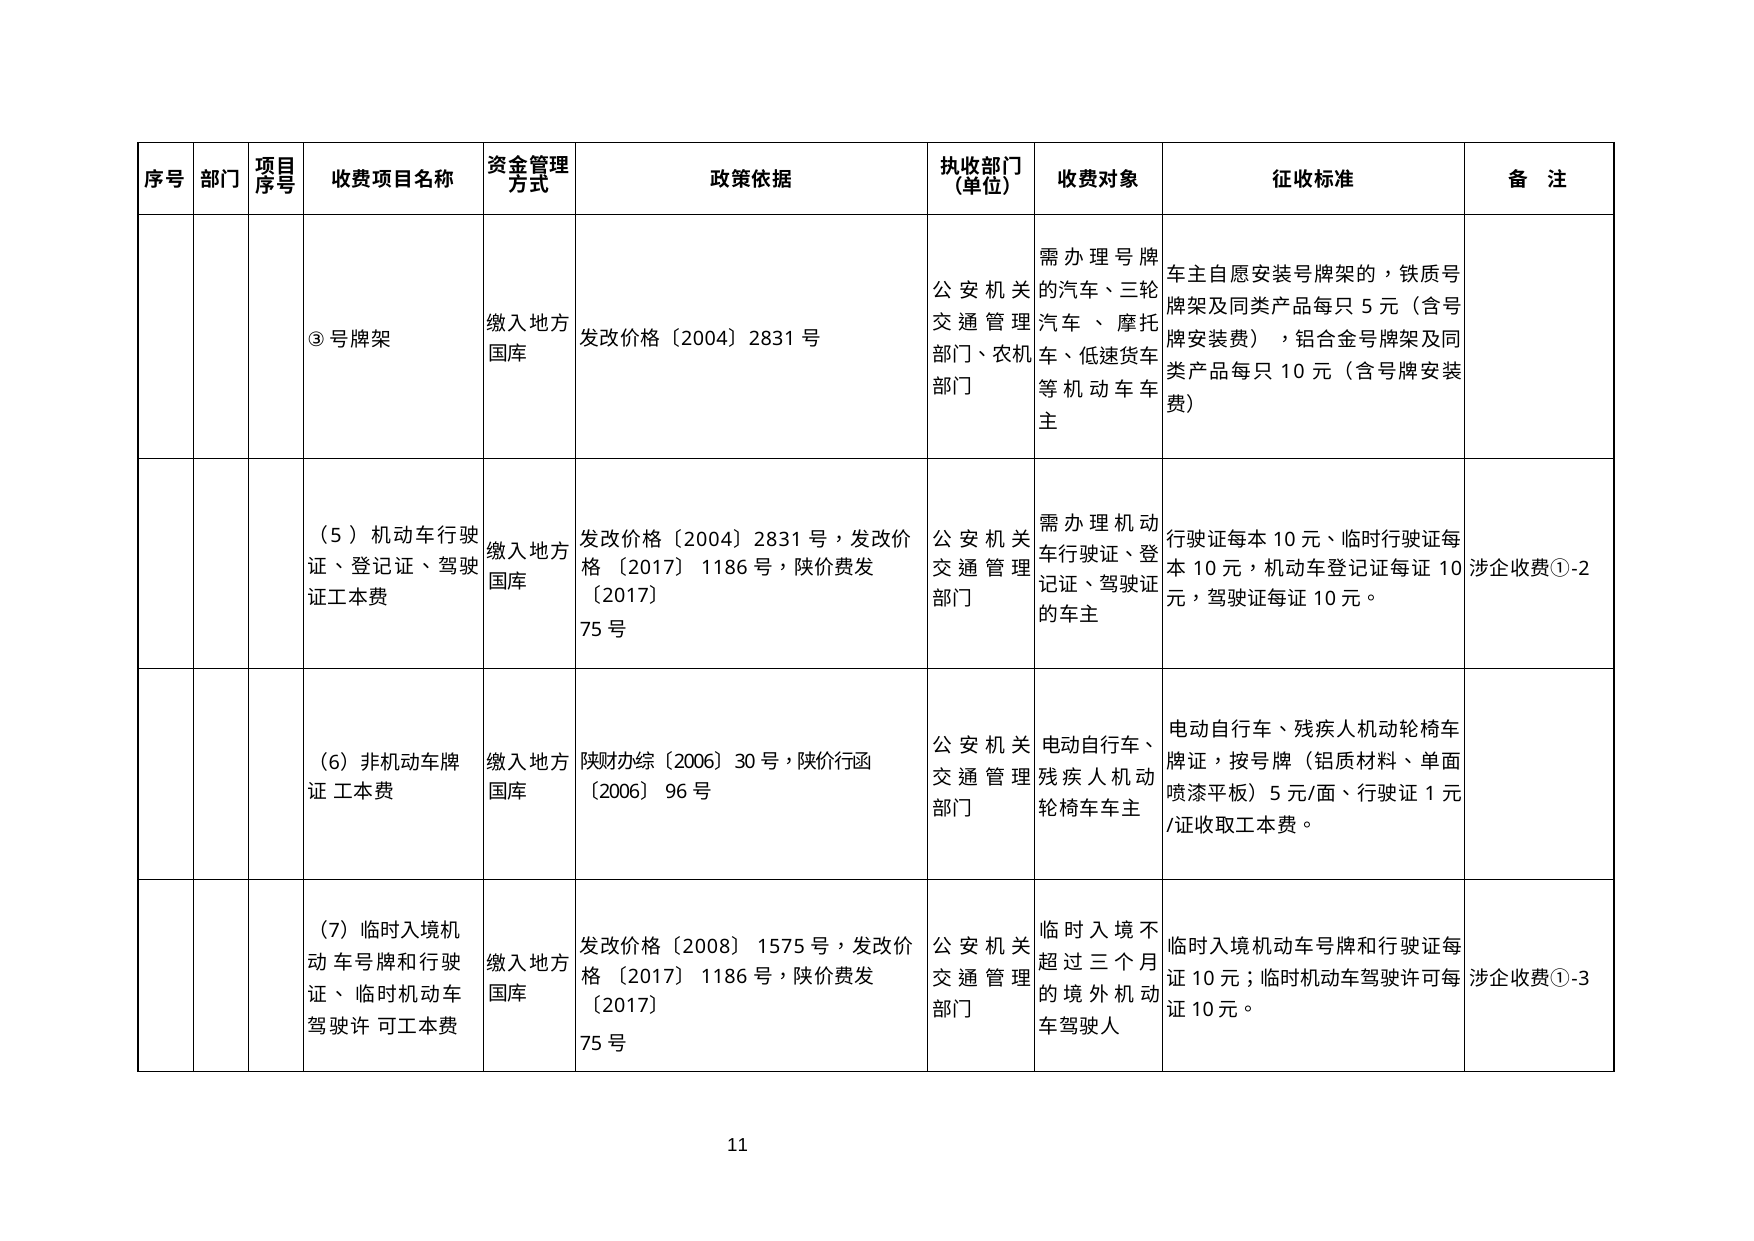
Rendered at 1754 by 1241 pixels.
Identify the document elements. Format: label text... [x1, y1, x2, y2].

table_cell 公 安 机 关 交 通 管 理 部门 [928, 669, 1034, 879]
table_header 项目 序号 [249, 143, 303, 213]
table_cell [249, 669, 303, 879]
table_header 备 注 [1465, 143, 1613, 213]
table_cell [139, 459, 193, 668]
table_cell 车主自愿安装号牌架的，铁质号 牌架及同类产品每只 5 元（含号 牌安装费） ，铝合金号牌架及同 类产品每只 10 元（含号牌安装 费） [1163, 215, 1464, 458]
table_cell 公 安 机 关 交 通 管 理 部门 [928, 880, 1034, 1071]
table_cell 电动自行车、残疾人机动轮椅车 牌证，按号牌（铝质材料、单面 喷漆平板）5 元/面、行驶证 1 元 /证收取工本费。 [1163, 669, 1464, 879]
table_cell [194, 215, 248, 458]
table_header 执收部门 （单位） [928, 143, 1034, 213]
table_cell ③号牌架 [304, 215, 483, 458]
table_header 政策依据 [576, 143, 927, 213]
table_cell 陕财办综〔2006〕30 号，陕价行函〔2006〕 96 号 [576, 669, 927, 879]
table_header 收费项目名称 [304, 143, 483, 213]
table_cell [1465, 215, 1613, 458]
table_cell （7）临时入境机动 车号牌和行驶证、 临时机动车驾驶许 可工本费 [304, 880, 483, 1071]
table_cell 临时入境机动车号牌和行驶证每 证 10 元；临时机动车驾驶许可每 证 10 元。 [1163, 880, 1464, 1071]
table_cell [139, 669, 193, 879]
table_cell [249, 215, 303, 458]
table_cell [194, 459, 248, 668]
table_cell 涉企收费①-3 [1465, 880, 1613, 1071]
table_cell （5 ）机动车行驶 证、登记证、驾驶 证工本费 [304, 459, 483, 668]
table_cell 缴入地方 国库 [484, 459, 575, 668]
table_cell 涉企收费①-2 [1465, 459, 1613, 668]
table_cell 需办理号牌 的汽车、三轮 汽车 、 摩托 车、低速货车 等机动车车 主 [1035, 215, 1162, 458]
table_cell [194, 880, 248, 1071]
table_cell 需办理机动 车行驶证、登 记证、驾驶证 的车主 [1035, 459, 1162, 668]
table_header 资金管理 方式 [484, 143, 575, 213]
table_cell 缴入地方 国库 [484, 669, 575, 879]
table_cell 公 安 机 关 交 通 管 理 部门 [928, 459, 1034, 668]
table_header 征收标准 [1163, 143, 1464, 213]
table_cell [1465, 669, 1613, 879]
table_cell [194, 669, 248, 879]
table_cell 发改价格〔2008〕 1575 号，发改价格 〔2017〕 1186 号，陕价费发〔2017〕 75 号 [576, 880, 927, 1071]
table_cell [249, 880, 303, 1071]
table_cell 发改价格〔2004〕2831 号 [576, 215, 927, 458]
table_cell （6）非机动车牌证 工本费 [304, 669, 483, 879]
table_cell 发改价格〔2004〕2831 号，发改价格 〔2017〕 1186 号，陕价费发〔2017〕 75 号 [576, 459, 927, 668]
table_cell 公 安 机 关 交 通 管 理 部门、农机 部门 [928, 215, 1034, 458]
table_cell 临时入境不 超过三个月 的境外机动 车驾驶人 [1035, 880, 1162, 1071]
table_cell [249, 459, 303, 668]
table_cell 缴入地方 国库 [484, 215, 575, 458]
table_header 收费对象 [1035, 143, 1162, 213]
table_header 部门 [194, 143, 248, 213]
table_cell 电动自行车、 残疾人机动 轮椅车车主 [1035, 669, 1162, 879]
table_cell 缴入地方 国库 [484, 880, 575, 1071]
table_cell 行驶证每本 10 元、临时行驶证每 本 10 元，机动车登记证每证 10 元，驾驶证每证 10 元。 [1163, 459, 1464, 668]
table_header 序号 [139, 143, 193, 213]
table_cell [139, 880, 193, 1071]
table_cell [139, 215, 193, 458]
